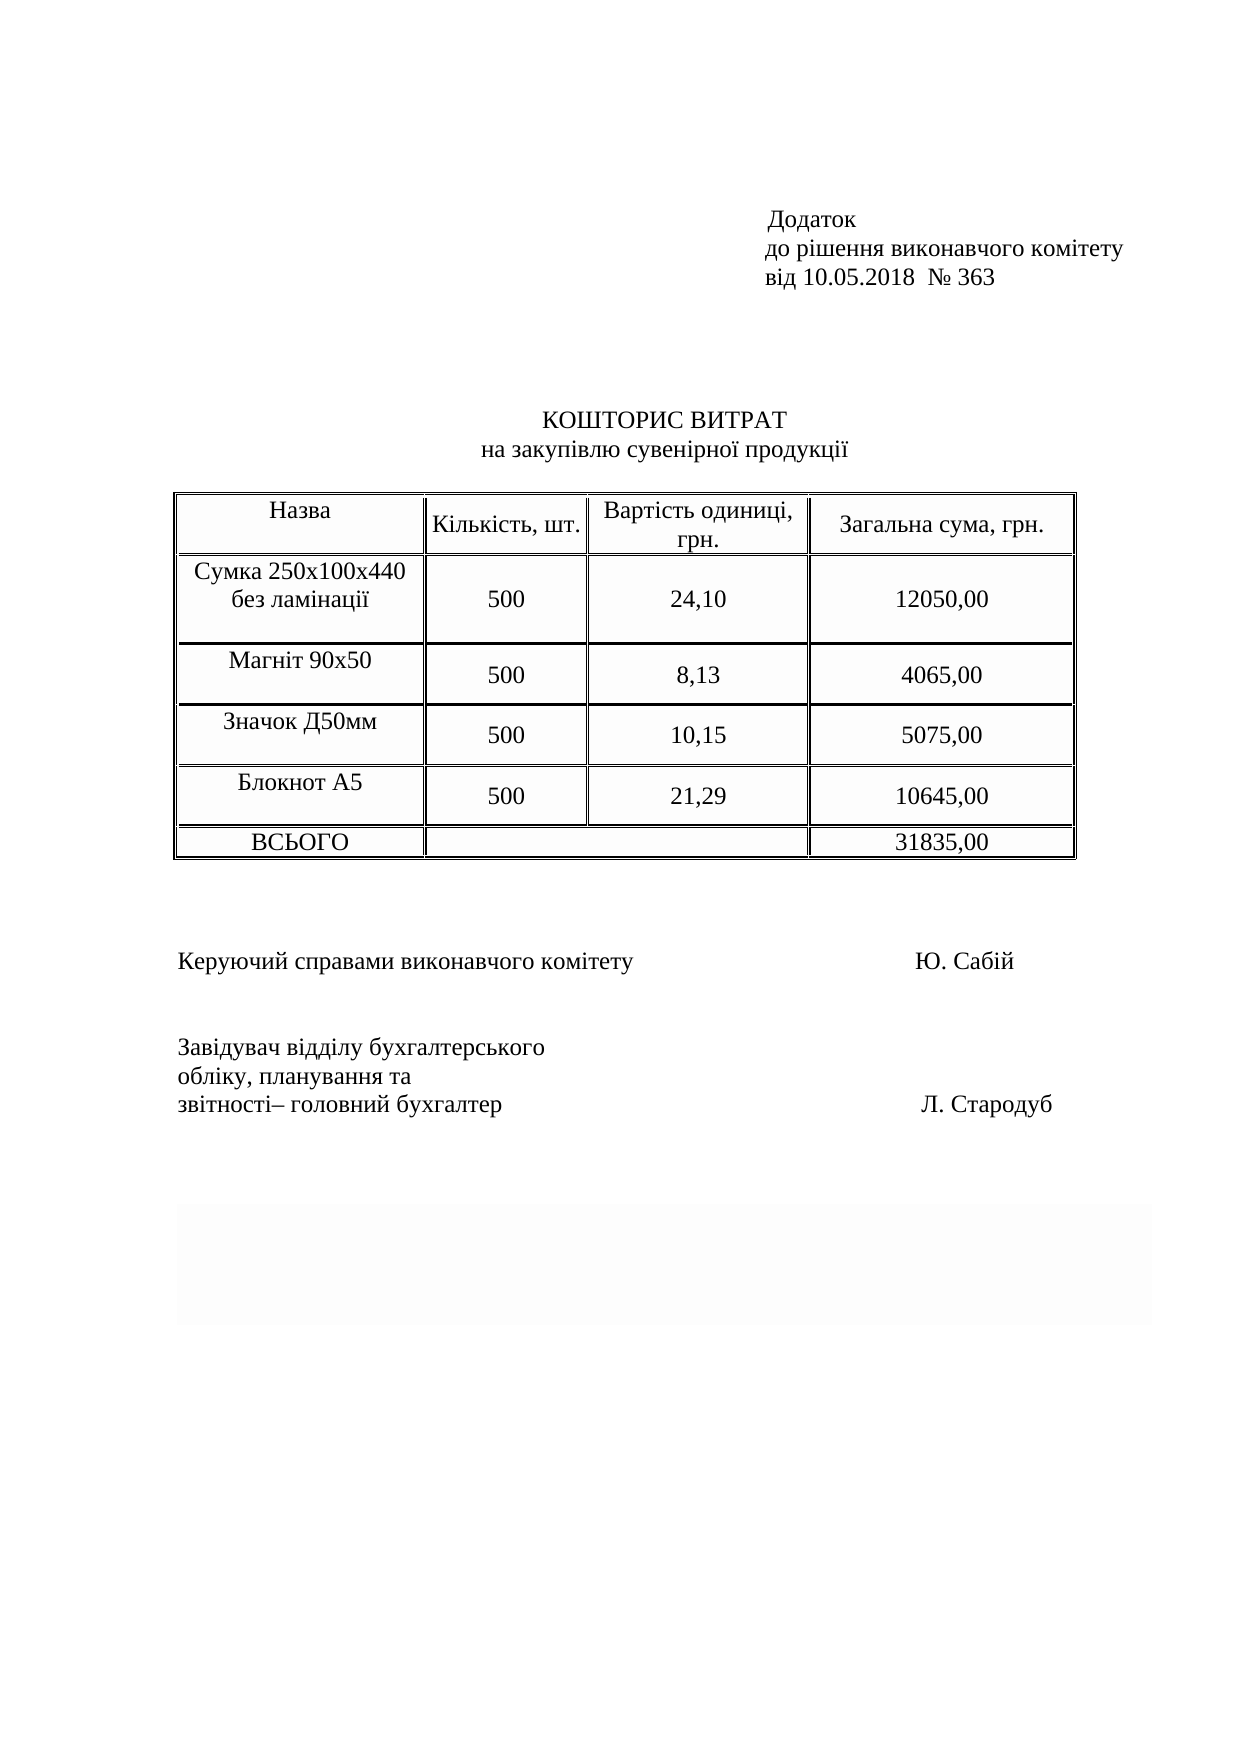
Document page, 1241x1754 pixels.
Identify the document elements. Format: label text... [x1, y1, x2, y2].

table_cell Сумка 250х100х440 без ламінації [175, 553, 425, 642]
text Завідувач відділу бухгалтерського [177, 1032, 1152, 1061]
text на закупівлю сувенірної продукції [177, 434, 1152, 463]
table_cell 21,29 [589, 767, 807, 824]
table_cell 4065,00 [811, 642, 1073, 703]
table_cell 500 [427, 706, 586, 763]
text звітності– головний бухгалтер Л. Стародуб [177, 1089, 1152, 1118]
table_header Вартість одиниці, грн. [588, 493, 809, 553]
table_cell 8,13 [589, 645, 807, 703]
table_cell 31835,00 [809, 824, 1074, 856]
table_cell 24,10 [589, 556, 807, 642]
table_cell Блокнот А5 [177, 764, 423, 824]
text КОШТОРИС ВИТРАТ [177, 406, 1152, 434]
table_cell 5075,00 [811, 703, 1075, 763]
table_cell 10,15 [589, 706, 807, 763]
table_cell 500 [427, 556, 586, 642]
table_header Кількість, шт. [425, 495, 587, 553]
text до рішення виконавчого комітету [177, 233, 1152, 262]
table_cell ВСЬОГО [177, 824, 425, 856]
text Додаток [620, 204, 1152, 233]
table_cell 500 [427, 645, 586, 703]
table_header Назва [175, 493, 425, 553]
table_cell 500 [427, 767, 586, 824]
table_header Загальна сума, грн. [809, 495, 1073, 553]
table_cell Значок Д50мм [175, 703, 423, 763]
table_cell [425, 824, 809, 856]
text від 10.05.2018 № 363 [177, 262, 1152, 291]
table_cell 12050,00 [809, 553, 1075, 642]
table_cell 10645,00 [811, 764, 1074, 824]
text Керуючий справами виконавчого комітету Ю. Сабій [177, 946, 1152, 974]
table_cell Магніт 90х50 [177, 642, 423, 703]
text обліку, планування та [177, 1061, 1152, 1089]
